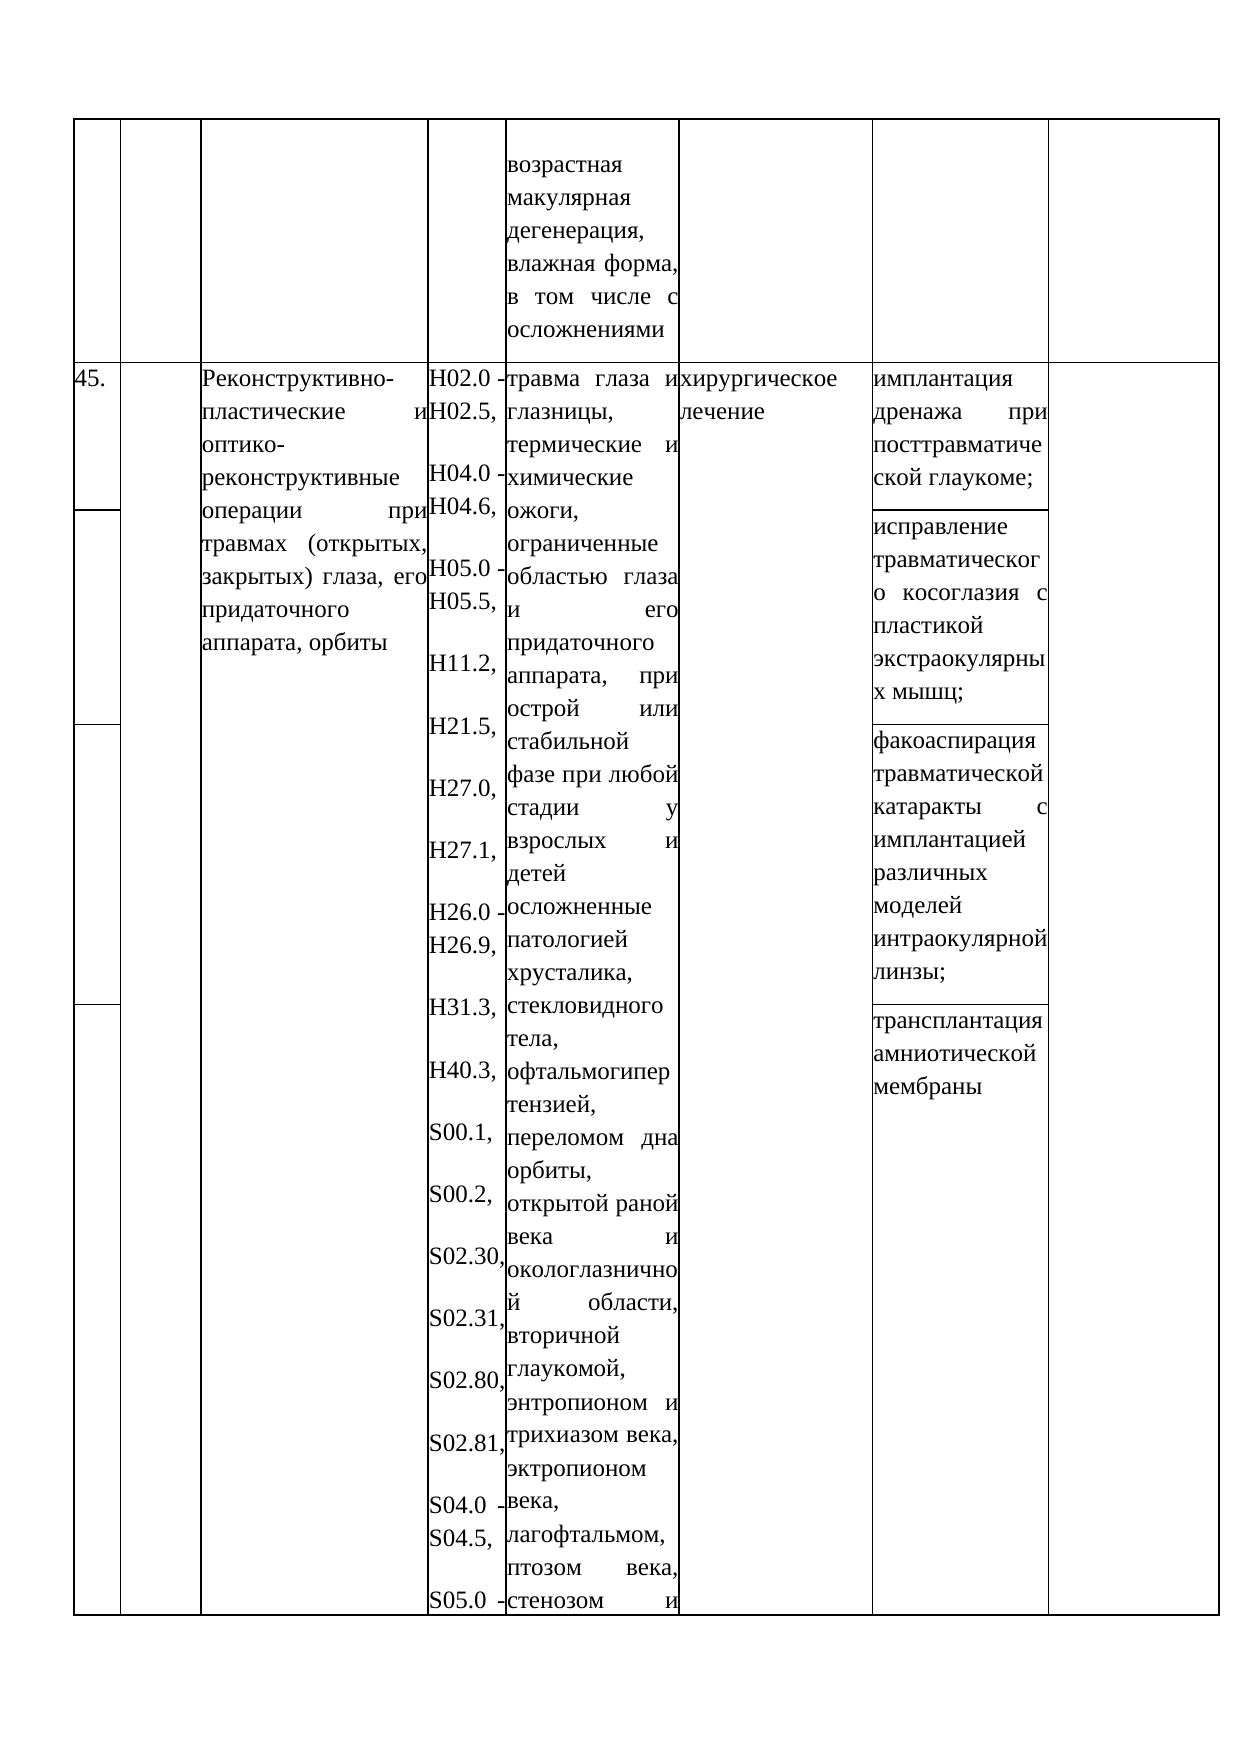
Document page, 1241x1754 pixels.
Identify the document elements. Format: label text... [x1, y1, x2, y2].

table_cell Реконструктивно-пластические и оптико-реконструктивные операции при травмах (открытых, закрытых) глаза, его придаточного аппарата, орбиты [202, 363, 427, 1614]
table_cell [75, 120, 120, 361]
table_cell факоаспирация травматической катаракты с имплантацией различных моделей интраокулярной линзы; [873, 725, 1048, 1003]
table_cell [873, 1005, 1048, 1614]
table_cell травма глаза и глазницы, термические и химические ожоги, ограниченные областью глаза и его придаточного аппарата, при острой или стабильной фазе при любой стадии у взрослых и детей осложненные патологией хрусталика, стекловидного тела, офтальмогипертензией, переломом дна орбиты, открытой раной века и окологлазничной области, вторичной глаукомой, энтропионом и трихиазом века, эктропионом века, лагофтальмом, птозом века, стенозом и недостаточностью слезных протоков, деформацией орбиты, энофтальмом, рубцами конъюнктивы, рубцами и помутнением роговицы, слипчивой лейкомой, гнойным эндофтальмитом, дегенеративными состояниями глазного яблока, травматическим косоглазием или в сочетании с неудаленным инородным телом орбиты вследствие проникающего ранения, неудаленным магнитным инородным телом, неудаленным немагнитным инородным телом, осложнениями механического происхождения, связанными с имплантатами и трансплантатами [507, 363, 678, 1614]
table_cell [75, 511, 120, 723]
table_cell 45. [75, 363, 120, 509]
table_cell H02.0 - H02.5, H04.0 - H04.6, H05.0 - H05.5, H11.2, H21.5, H27.0, H27.1, H26.0 - H26.9, H31.3, H40.3, S00.1, S00.2, S02.30, S02.31, S02.80, S02.81, S04.0 - S04.5, S05.0 - S05.9, T26.0 - T26.9, H44.0 - H44.8, T85.2, T85.3, T90.4, T95.0, T95.8 [429, 363, 505, 1614]
table_cell [1049, 363, 1218, 1614]
table_cell хирургическое лечение [680, 363, 872, 1614]
table_cell [75, 725, 120, 1003]
table_cell имплантация дренажа при посттравматической глаукоме; [873, 363, 1048, 509]
table_cell [121, 363, 200, 1614]
table_cell [75, 1005, 120, 1614]
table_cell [873, 120, 1048, 361]
table_cell исправление травматического косоглазия с пластикой экстраокулярных мышц; [873, 511, 1048, 723]
